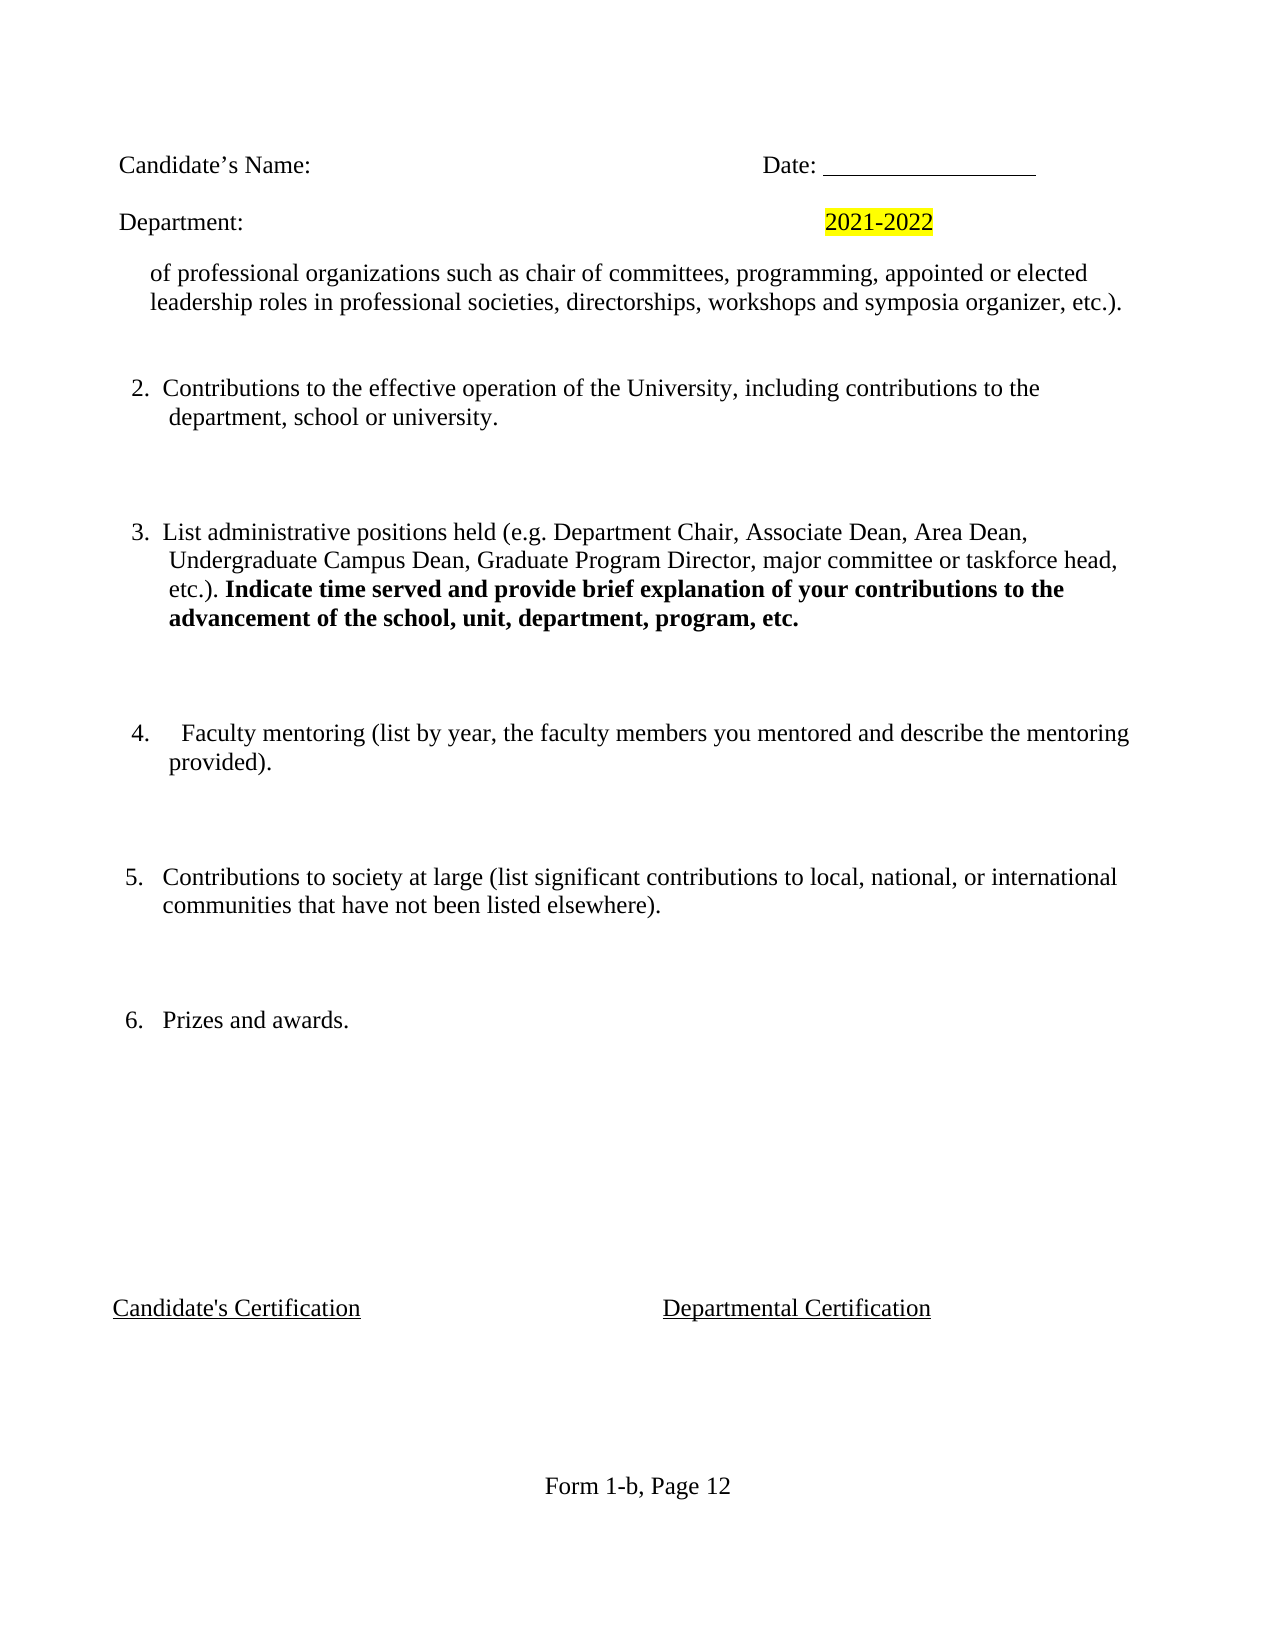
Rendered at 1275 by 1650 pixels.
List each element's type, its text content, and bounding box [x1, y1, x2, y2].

text 6. Prizes and awards. [125, 1006, 1162, 1034]
list Contributions to the effective operation of the University, including contributions to the department, school or university. [131, 373, 1162, 431]
text 5. Contributions to society at large (list significant contributions to local, national, or international communities that have not been listed elsewhere). [125, 862, 1162, 919]
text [112, 258, 1162, 316]
list Faculty mentoring (list by year, the faculty members you mentored and describe the mentoring provided). [131, 718, 1162, 776]
list List administrative positions held (e.g. Department Chair, Associate Dean, Area Dean, Undergraduate Campus Dean, Graduate Program Director, major committee or taskforce head, etc.). Indicate time served and provide brief explanation of your contributions to the advancement of the school, unit, department, program, etc. [131, 517, 1162, 632]
text Candidate's Certification Departmental Certification [112, 1293, 1162, 1322]
